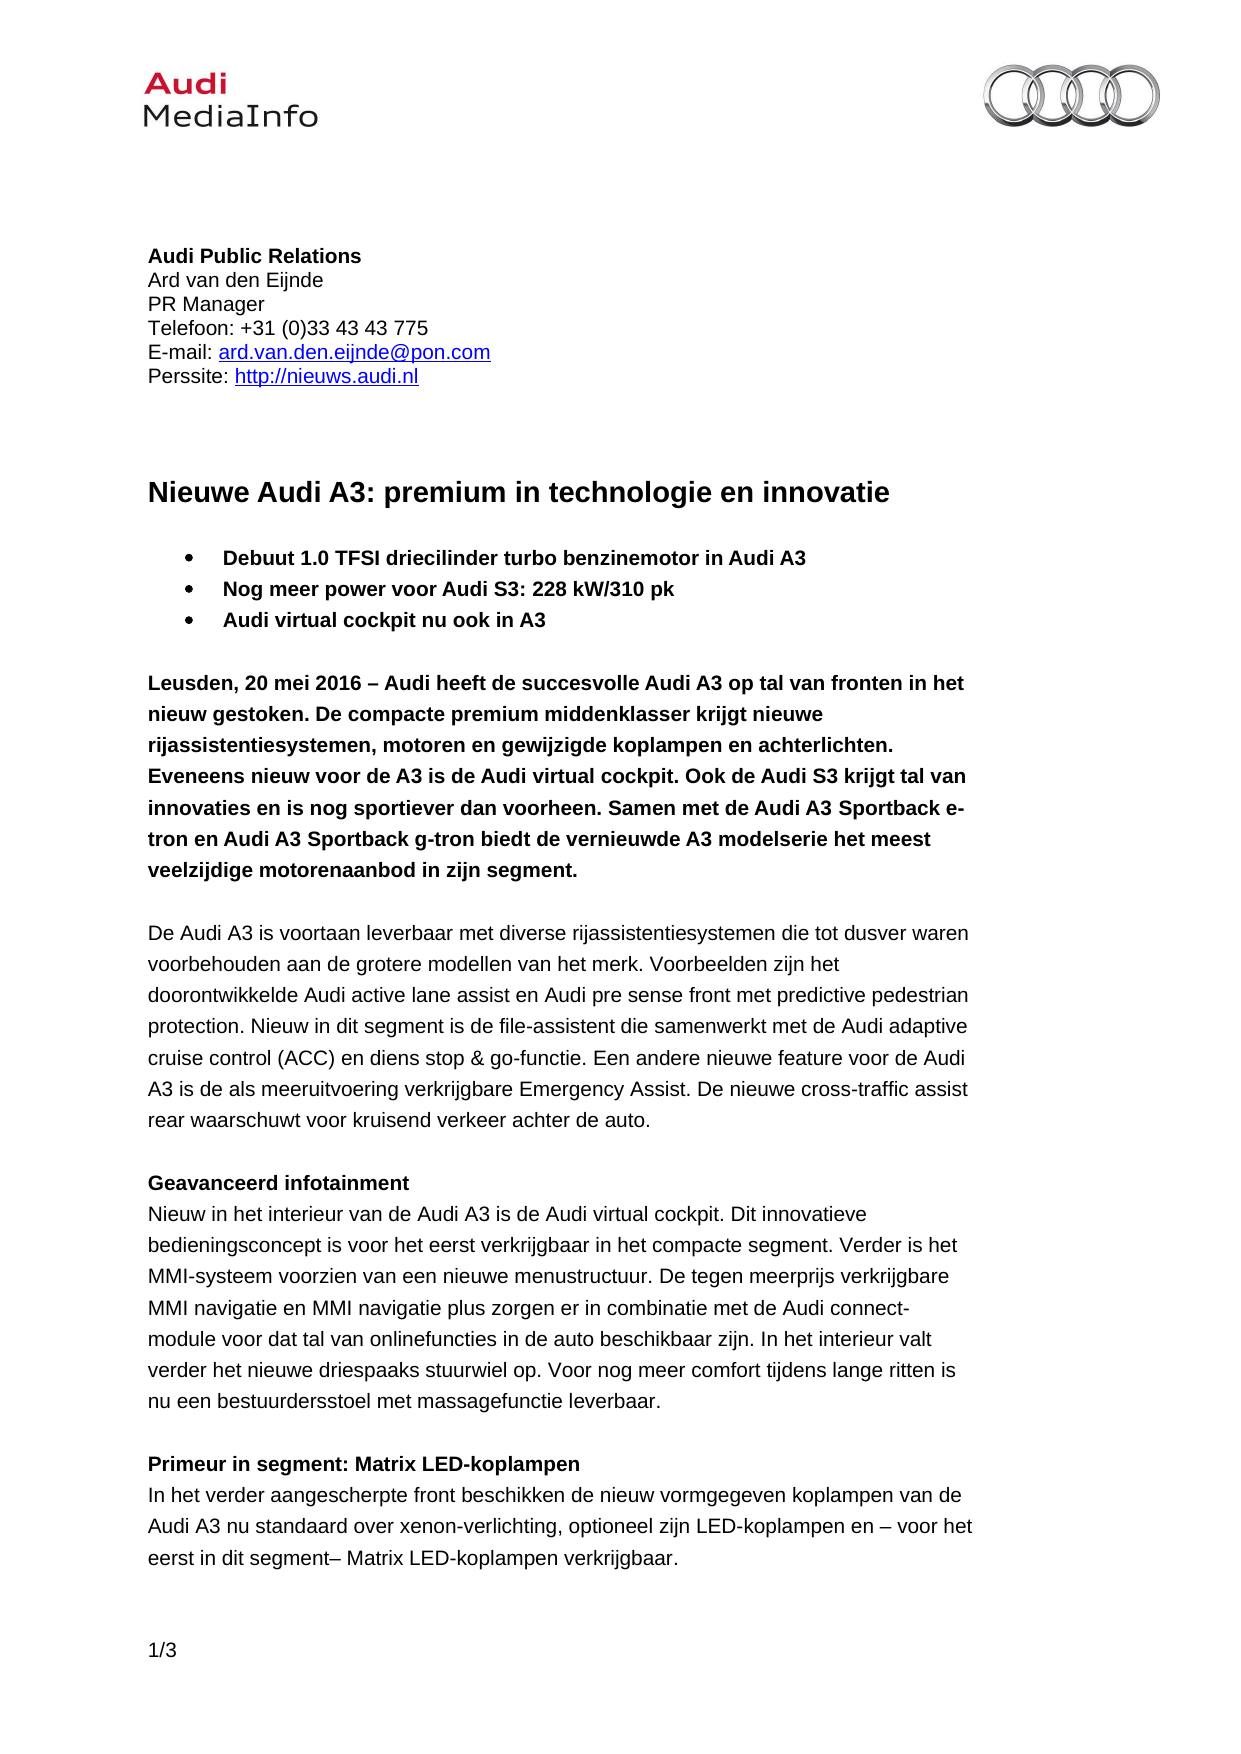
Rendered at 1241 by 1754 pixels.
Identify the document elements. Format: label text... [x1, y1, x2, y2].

text Primeur in segment: Matrix LED-koplampen In het verder aangescherpte front beschikken de nieuw vormgegeven koplampen van de Audi A3 nu standaard over xenon-verlichting, optioneel zijn LED-koplampen en – voor het eerst in dit segment– Matrix LED-koplampen verkrijgbaar. [148, 1446, 974, 1571]
text De Audi A3 is voortaan leverbaar met diverse rijassistentiesystemen die tot dusver waren voorbehouden aan de grotere modellen van het merk. Voorbeelden zijn het doorontwikkelde Audi active lane assist en Audi pre sense front met predictive pedestrian protection. Nieuw in dit segment is de file-assistent die samenwerkt met de Audi adaptive cruise control (ACC) en diens stop & go-functie. Een andere nieuwe feature voor de Audi A3 is de als meeruitvoering verkrijgbare Emergency Assist. De nieuwe cross-traffic assist rear waarschuwt voor kruisend verkeer achter de auto. [148, 915, 974, 1134]
text Geavanceerd infotainment [148, 1165, 974, 1196]
text Nieuw in het interieur van de Audi A3 is de Audi virtual cockpit. Dit innovatieve bedieningsconcept is voor het eerst verkrijgbaar in het compacte segment. Verder is het MMI-systeem voorzien van een nieuwe menustructuur. De tegen meerprijs verkrijgbare MMI navigatie en MMI navigatie plus zorgen er in combinatie met de Audi connect-module voor dat tal van onlinefuncties in de auto beschikbaar zijn. In het interieur valt verder het nieuwe driespaaks stuurwiel op. Voor nog meer comfort tijdens lange ritten is nu een bestuurdersstoel met massagefunctie leverbaar. [148, 1196, 974, 1415]
subtitle Nieuwe Audi A3: premium in technologie en innovatie [148, 477, 974, 509]
list Nog meer power voor Audi S3: 228 kW/310 pk [185, 571, 974, 602]
picture [0, 2, 1232, 239]
list Audi virtual cockpit nu ook in A3 [185, 602, 974, 634]
list Leusden, 20 mei 2016 – Audi heeft de succesvolle Audi A3 op tal van fronten in het nieuw gestoken. De compacte premium middenklasser krijgt nieuwe rijassistentiesystemen, motoren en gewijzigde koplampen en achterlichten. Eveneens nieuw voor de A3 is de Audi virtual cockpit. Ook de Audi S3 krijgt tal van innovaties en is nog sportiever dan voorheen. Samen met de Audi A3 Sportback e-tron en Audi A3 Sportback g-tron biedt de vernieuwde A3 modelserie het meest veelzijdige motorenaanbod in zijn segment. [148, 665, 974, 884]
list Debuut 1.0 TFSI driecilinder turbo benzinemotor in Audi A3 [185, 540, 974, 571]
